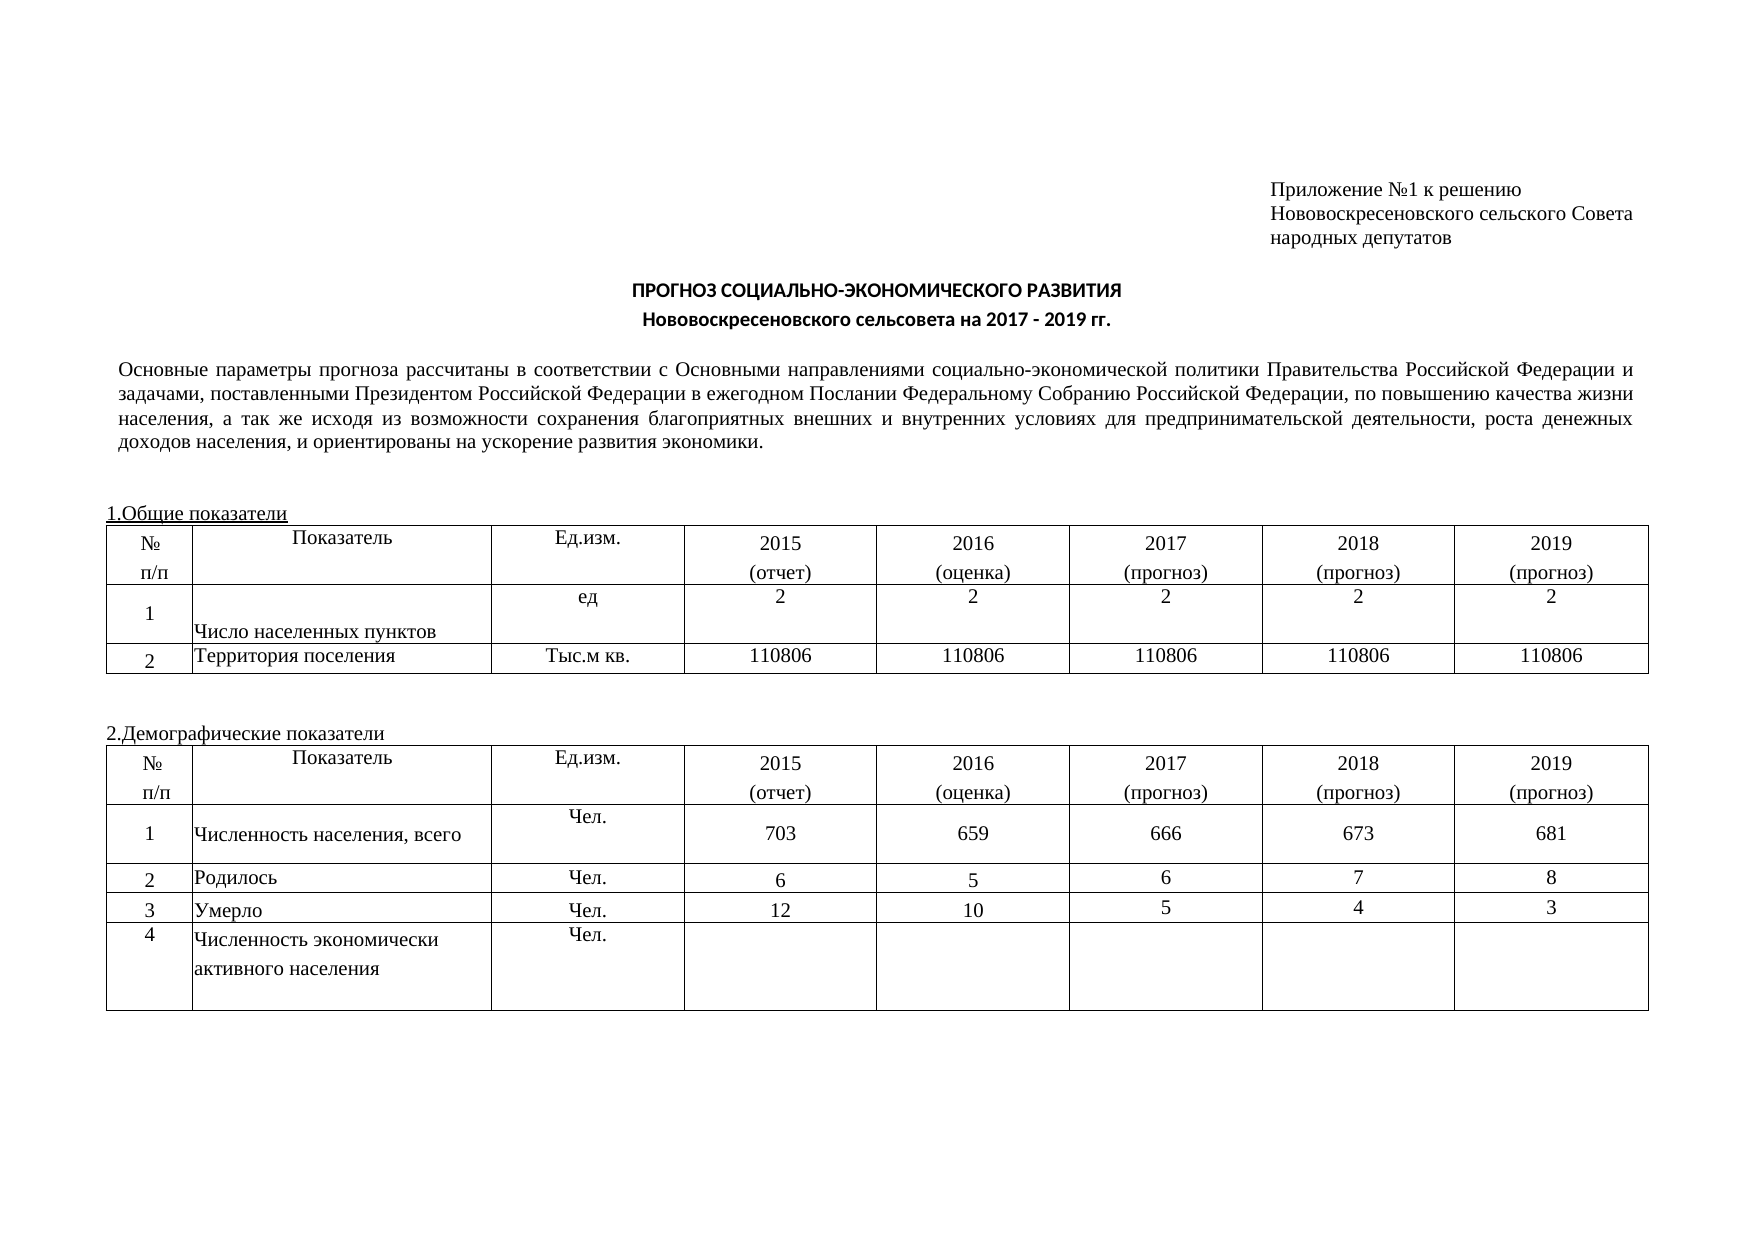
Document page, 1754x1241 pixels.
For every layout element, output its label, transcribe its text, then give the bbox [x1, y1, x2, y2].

table_header 2015 (отчет) [685, 746, 876, 804]
table_cell 8 [1455, 864, 1648, 892]
table_header Показатель [193, 526, 491, 584]
table_cell 3 [1455, 893, 1648, 922]
table_header 2015 (отчет) [685, 526, 876, 584]
table_cell 12 [685, 893, 876, 922]
table_cell Число населенных пунктов [193, 585, 491, 643]
table_cell Чел. [492, 805, 684, 863]
table_cell 2 [1455, 585, 1648, 643]
table_header Ед.изм. [492, 526, 684, 584]
text Приложение №1 к решению Нововоскресеновского сельского Совета народных депутатов [1270, 177, 1636, 249]
table_cell 2 [107, 864, 192, 892]
table_cell [1263, 923, 1454, 1010]
table_cell 1 [107, 805, 192, 863]
table_cell 2 [685, 585, 876, 643]
table_cell 666 [1070, 805, 1262, 863]
table_cell Чел. [492, 923, 684, 1010]
table_cell Родилось [193, 864, 491, 892]
table_cell ед [492, 585, 684, 643]
table_header № п/п [107, 526, 192, 584]
table_header № п/п [107, 746, 192, 804]
table_cell 4 [1263, 893, 1454, 922]
table_cell Умерло [193, 893, 491, 922]
table_cell Чел. [492, 864, 684, 892]
table_cell 10 [877, 893, 1069, 922]
table_header 2016 (оценка) [877, 746, 1069, 804]
table_cell Численность населения, всего [193, 805, 491, 863]
text ПРОГНОЗ СОЦИАЛЬНО-ЭКОНОМИЧЕСКОГО РАЗВИТИЯ Нововоскресеновского сельсовета на 2017 - 2019 гг. [118, 274, 1636, 332]
table_header 2019 (прогноз) [1455, 526, 1648, 584]
table_header 2016 (оценка) [877, 526, 1069, 584]
table_cell Чел. [492, 893, 684, 922]
table_cell 1 [107, 585, 192, 643]
table_cell Численность экономически активного населения [193, 923, 491, 1010]
table_cell 659 [877, 805, 1069, 863]
table_cell 2 [877, 585, 1069, 643]
table_cell [1455, 923, 1648, 1010]
table_cell 5 [1070, 893, 1262, 922]
table_header Ед.изм. [492, 746, 684, 804]
table_cell Тыс.м кв. [492, 644, 684, 673]
table_cell 6 [1070, 864, 1262, 892]
table_header 2018 (прогноз) [1263, 526, 1454, 584]
table_cell 2 [1263, 585, 1454, 643]
table_cell 673 [1263, 805, 1454, 863]
table_cell 110806 [1455, 644, 1648, 673]
table_cell 110806 [685, 644, 876, 673]
table_cell 2 [1070, 585, 1262, 643]
table_cell 6 [685, 864, 876, 892]
table_cell [685, 923, 876, 1010]
table_header 2019 (прогноз) [1455, 746, 1648, 804]
table_cell 3 [107, 893, 192, 922]
table_cell 2 [107, 644, 192, 673]
text 2.Демографические показатели [106, 722, 1648, 745]
table_cell 703 [685, 805, 876, 863]
table_cell 681 [1455, 805, 1648, 863]
table_cell [877, 923, 1069, 1010]
table_cell 7 [1263, 864, 1454, 892]
table_cell 110806 [1263, 644, 1454, 673]
table_cell 110806 [877, 644, 1069, 673]
table_cell [1070, 923, 1262, 1010]
table_cell 4 [107, 923, 192, 1010]
table_header 2017 (прогноз) [1070, 746, 1262, 804]
table_header 2018 (прогноз) [1263, 746, 1454, 804]
table_cell 110806 [1070, 644, 1262, 673]
table_cell Территория поселения [193, 644, 491, 673]
table_header 2017 (прогноз) [1070, 526, 1262, 584]
text Основные параметры прогноза рассчитаны в соответствии с Основными направлениями социально-экономической политики Правительства Российской Федерации и задачами, поставленными Президентом Российской Федерации в ежегодном Послании Федеральному Собранию Российской Федерации, по повышению качества жизни населения, а так же исходя из возможности сохранения благоприятных внешних и внутренних условиях для предпринимательской деятельности, роста денежных доходов населения, и ориентированы на ускорение развития экономики. [118, 357, 1636, 453]
text 1.Общие показатели [106, 502, 1648, 525]
table_header Показатель [193, 746, 491, 804]
table_cell 5 [877, 864, 1069, 892]
